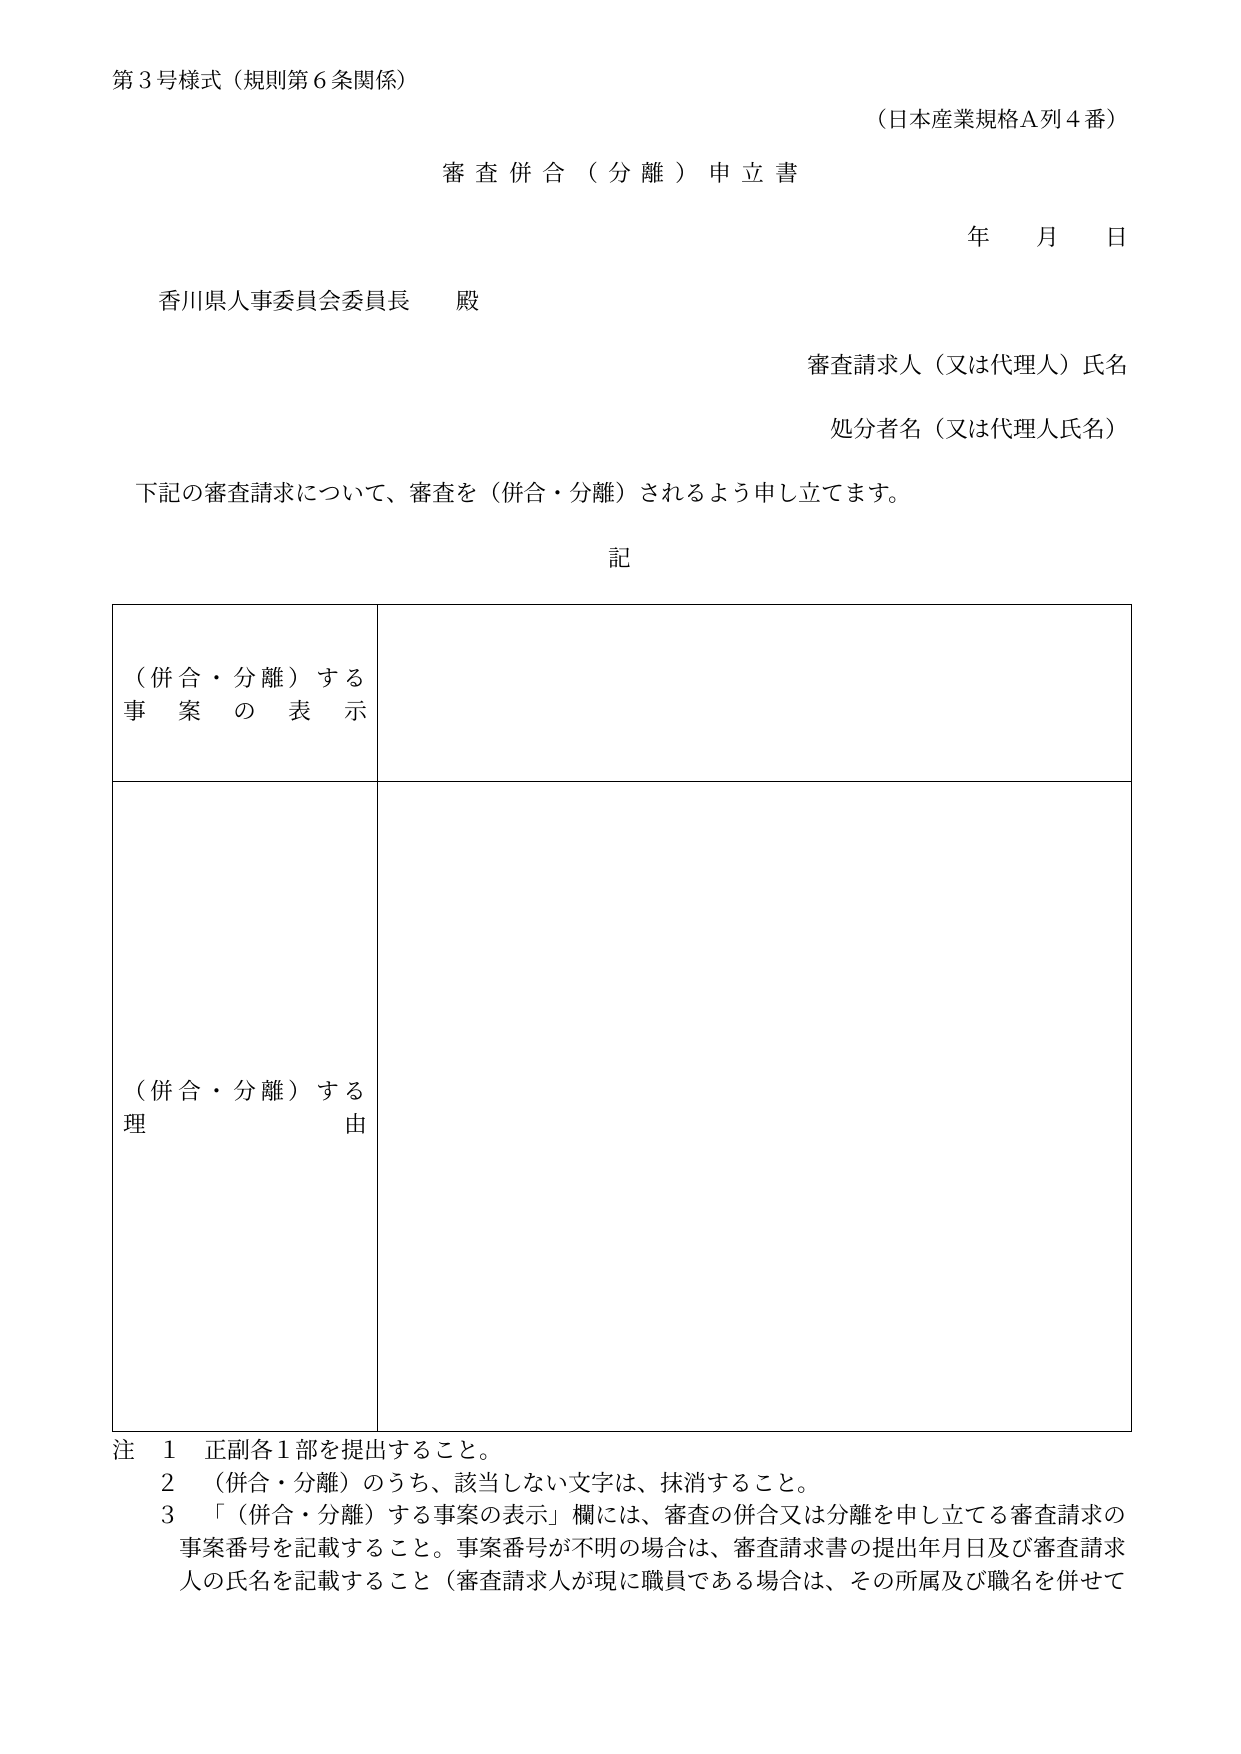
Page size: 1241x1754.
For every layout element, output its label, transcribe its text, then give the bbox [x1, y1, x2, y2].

table_cell [378, 782, 1131, 1431]
text 処分者名（又は代理人氏名） [134, 411, 1128, 444]
table_cell （併合・分離）する 理由 [113, 782, 377, 1431]
text 香川県人事委員会委員長 殿 [112, 283, 1128, 316]
text 下記の審査請求について、審査を（併合・分離）されるよう申し立てます。 [112, 476, 1128, 508]
text 記 [112, 540, 1128, 573]
table_header [378, 605, 1131, 781]
text ２ （併合・分離）のうち、該当しない文字は、抹消すること。 [156, 1464, 1128, 1497]
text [156, 1497, 1128, 1596]
text 年 月 日 [112, 219, 1128, 252]
text 注 １ 正副各１部を提出すること。 [112, 1432, 1128, 1464]
text 審査請求人（又は代理人）氏名 [134, 347, 1128, 380]
text 審査併合（分離）申立書 [112, 155, 1128, 188]
table_header （併合・分離）する 事案の表示 [113, 605, 377, 781]
